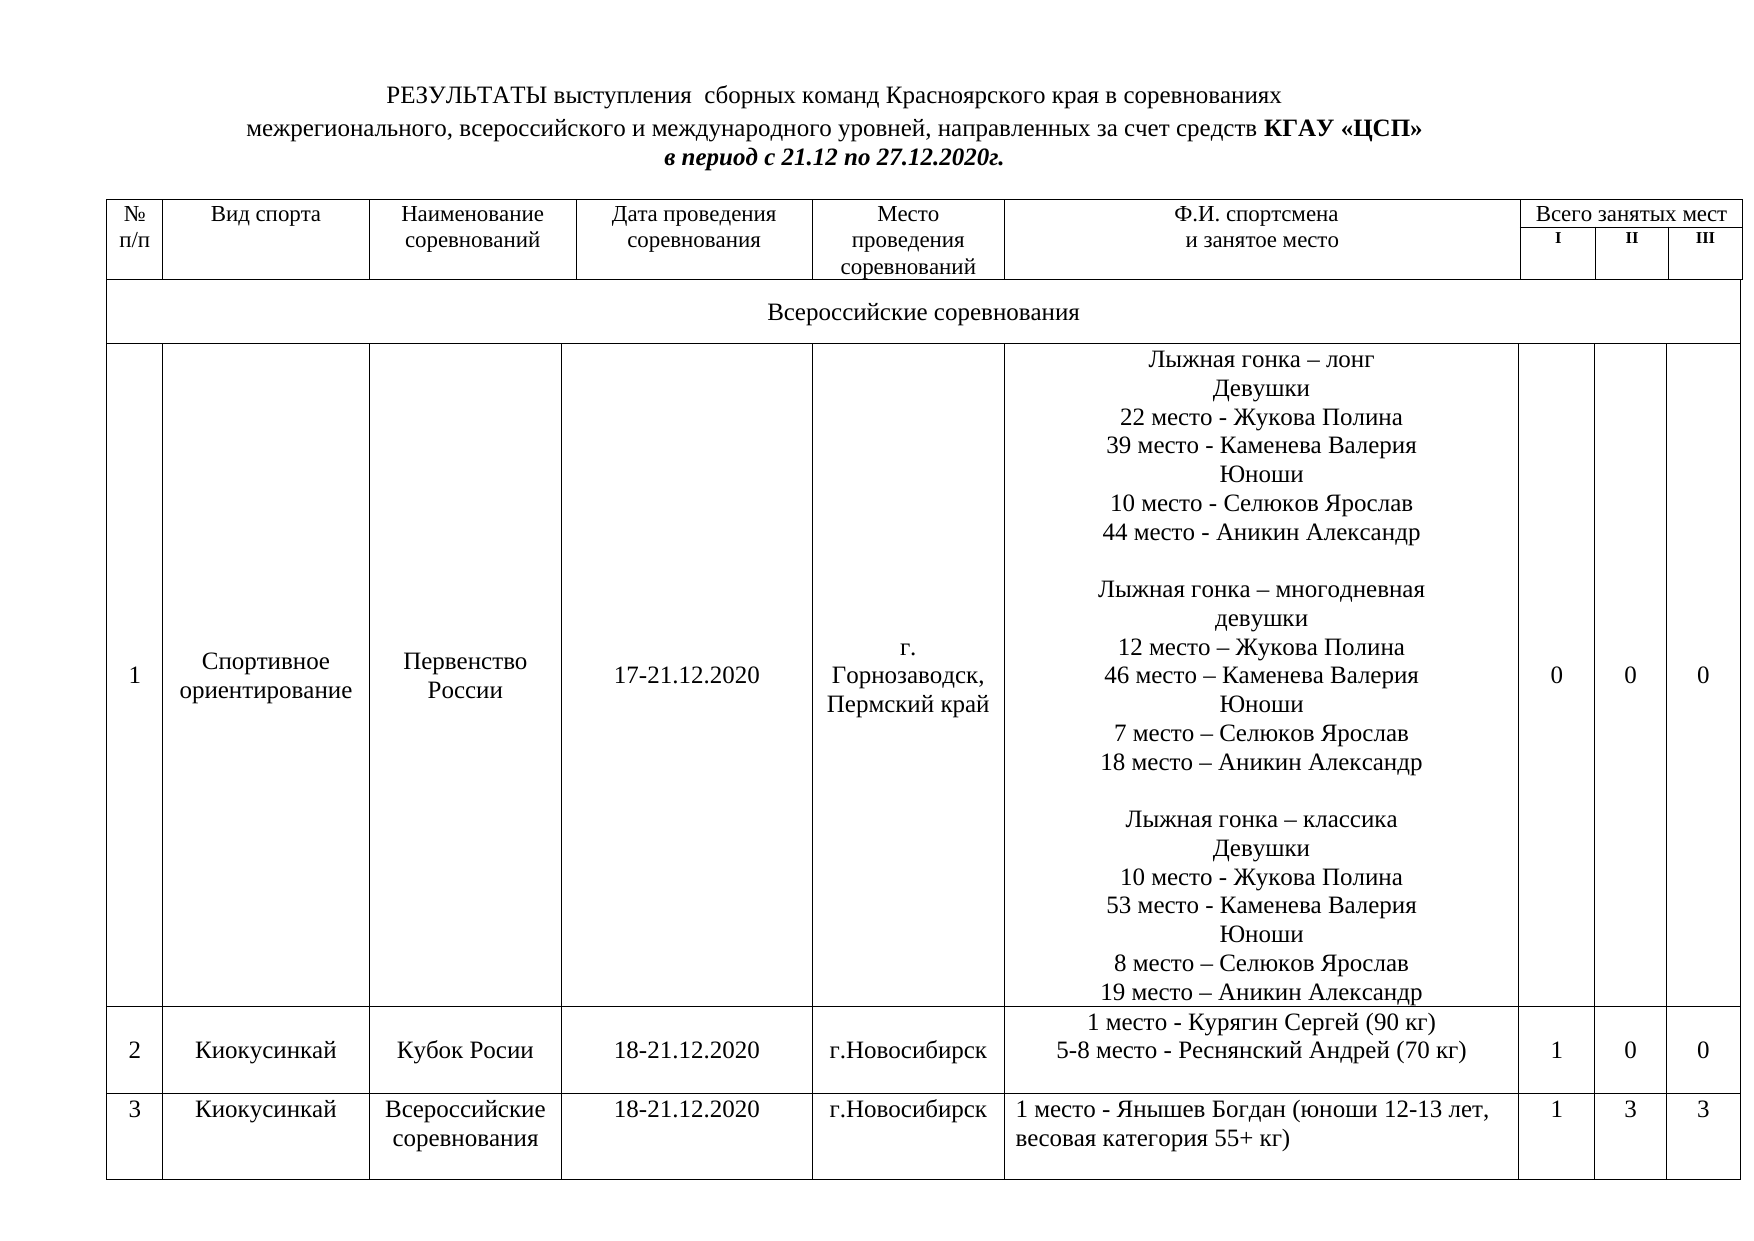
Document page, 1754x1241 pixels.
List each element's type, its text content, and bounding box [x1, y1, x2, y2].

table_cell 3 [1595, 1094, 1666, 1179]
table_cell Киокусинкай [163, 1094, 369, 1179]
table_cell 3 [107, 1094, 162, 1179]
table_cell II [1596, 228, 1668, 279]
table_cell 0 [1519, 344, 1594, 1006]
table_cell 18-21.12.2020 [562, 1007, 812, 1093]
table_cell Всероссийские соревнования [107, 280, 1740, 343]
table_cell 1 место - Курягин Сергей (90 кг) 5-8 место - Реснянский Андрей (70 кг) [1005, 1007, 1518, 1093]
table_cell Лыжная гонка – лонг Девушки 22 место - Жукова Полина 39 место - Каменева Валерия Юноши 10 место - Селюков Ярослав 44 место - Аникин Александр Лыжная гонка – многодневная девушки 12 место – Жукова Полина 46 место – Каменева Валерия Юноши 7 место – Селюков Ярослав 18 место – Аникин Александр Лыжная гонка – классика Девушки 10 место - Жукова Полина 53 место - Каменева Валерия Юноши 8 место – Селюков Ярослав 19 место – Аникин Александр [1005, 344, 1518, 1006]
table_cell 3 [1667, 1094, 1740, 1179]
table_cell г.Новосибирск [813, 1094, 1004, 1179]
table_cell Кубок Росии [370, 1007, 561, 1093]
table_cell 0 [1595, 1007, 1666, 1093]
table_cell 1 [107, 344, 162, 1006]
table_cell г. Горнозаводск, Пермский край [813, 344, 1004, 1006]
table_header Ф.И. спортсмена и занятое место [1005, 200, 1520, 279]
table_header Дата проведения соревнования [577, 200, 812, 279]
table_cell 1 [1519, 1007, 1594, 1093]
table_cell Первенство России [370, 344, 561, 1006]
table_cell I [1521, 228, 1595, 279]
table_header Всего занятых мест [1521, 200, 1742, 227]
table_header Вид спорта [163, 200, 369, 279]
table_cell 0 [1667, 344, 1740, 1006]
table_cell 17-21.12.2020 [562, 344, 812, 1006]
table_header Наименование соревнований [370, 200, 576, 279]
text в период с 21.12 по 27.12.2020г. [118, 142, 1550, 170]
table_cell 1 [1519, 1094, 1594, 1179]
table_cell III [1669, 228, 1742, 279]
text межрегионального, всероссийского и международного уровней, направленных за счет средств КГАУ «ЦСП» [118, 113, 1550, 142]
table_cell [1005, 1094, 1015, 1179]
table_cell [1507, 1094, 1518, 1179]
table_cell Киокусинкай [163, 1007, 369, 1093]
table_cell 18-21.12.2020 [562, 1094, 812, 1179]
table_header № п/п [107, 200, 162, 279]
table_cell Спортивное ориентирование [163, 344, 369, 1006]
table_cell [370, 1094, 561, 1179]
table_header Место проведения соревнований [813, 200, 1004, 279]
table_cell 0 [1595, 344, 1666, 1006]
subtitle РЕЗУЛЬТАТЫ выступления сборных команд Красноярского края в соревнованиях [118, 80, 1550, 109]
table_cell 0 [1667, 1007, 1740, 1093]
table_cell 2 [107, 1007, 162, 1093]
table_cell г.Новосибирск [813, 1007, 1004, 1093]
